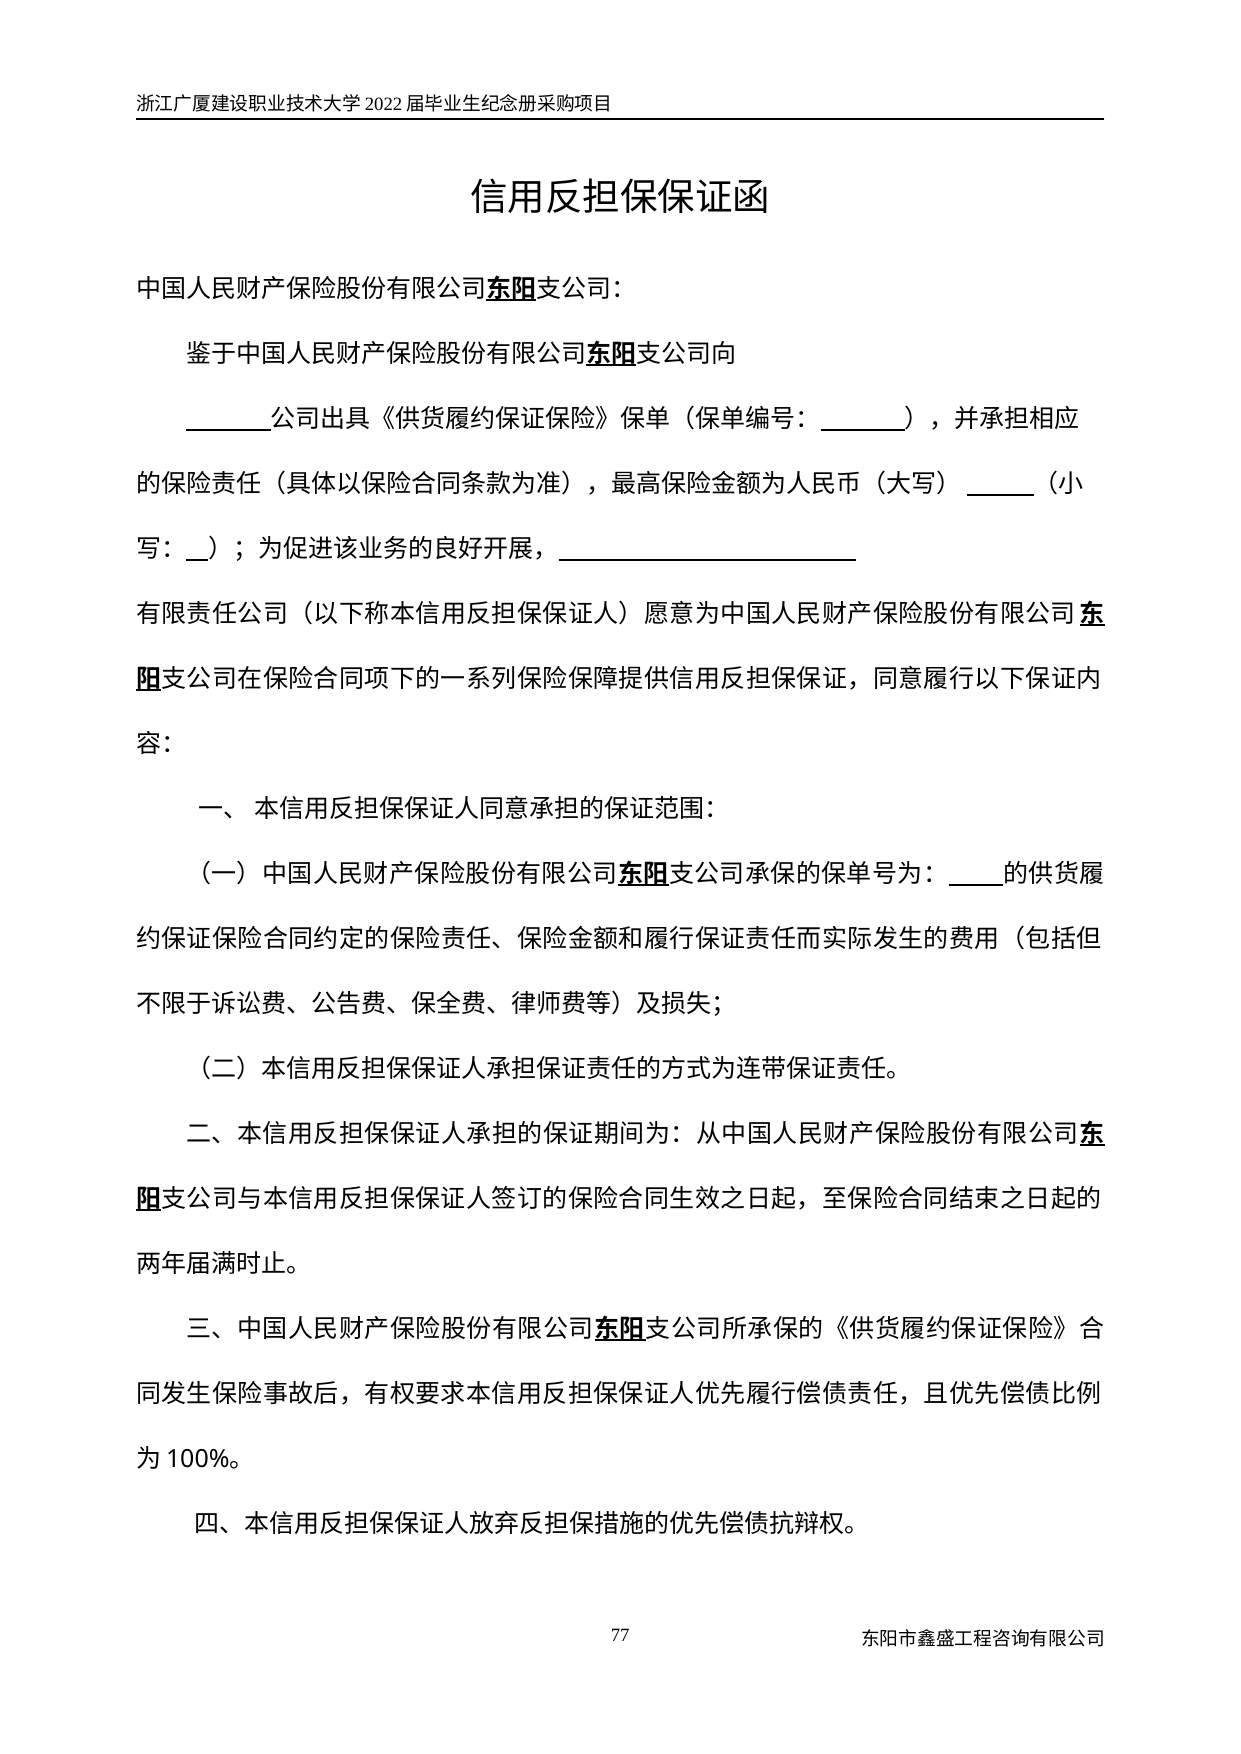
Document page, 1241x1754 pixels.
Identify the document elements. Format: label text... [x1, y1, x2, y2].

text 公司出具《供货履约保证保险》保单（保单编号： ），并承担相应的保险责任（具体以保险合同条款为准），最高保险金额为人民币（大写） （小写： ）；为促进该业务的良好开展， [136, 384, 1104, 579]
text 鉴于中国人民财产保险股份有限公司东阳支公司向 [136, 319, 1104, 384]
text 中国人民财产保险股份有限公司东阳支公司： [136, 254, 1104, 319]
text （一）中国人民财产保险股份有限公司东阳支公司承保的保单号为： 的供货履约保证保险合同约定的保险责任、保险金额和履行保证责任而实际发生的费用（包括但不限于诉讼费、公告费、保全费、律师费等）及损失； [136, 839, 1104, 1034]
text 信用反担保保证函 [136, 162, 1104, 227]
text 一、 本信用反担保保证人同意承担的保证范围： [136, 774, 1104, 839]
text （二）本信用反担保保证人承担保证责任的方式为连带保证责任。 [136, 1034, 1104, 1099]
text 四、本信用反担保保证人放弃反担保措施的优先偿债抗辩权。 [194, 1489, 1104, 1554]
text 二、本信用反担保保证人承担的保证期间为：从中国人民财产保险股份有限公司东阳支公司与本信用反担保保证人签订的保险合同生效之日起，至保险合同结束之日起的两年届满时止。 [136, 1099, 1104, 1294]
text 三、中国人民财产保险股份有限公司东阳支公司所承保的《供货履约保证保险》合同发生保险事故后，有权要求本信用反担保保证人优先履行偿债责任，且优先偿债比例为100%。 [136, 1294, 1104, 1489]
text 有限责任公司（以下称本信用反担保保证人）愿意为中国人民财产保险股份有限公司东阳支公司在保险合同项下的一系列保险保障提供信用反担保保证，同意履行以下保证内容： [136, 579, 1104, 774]
